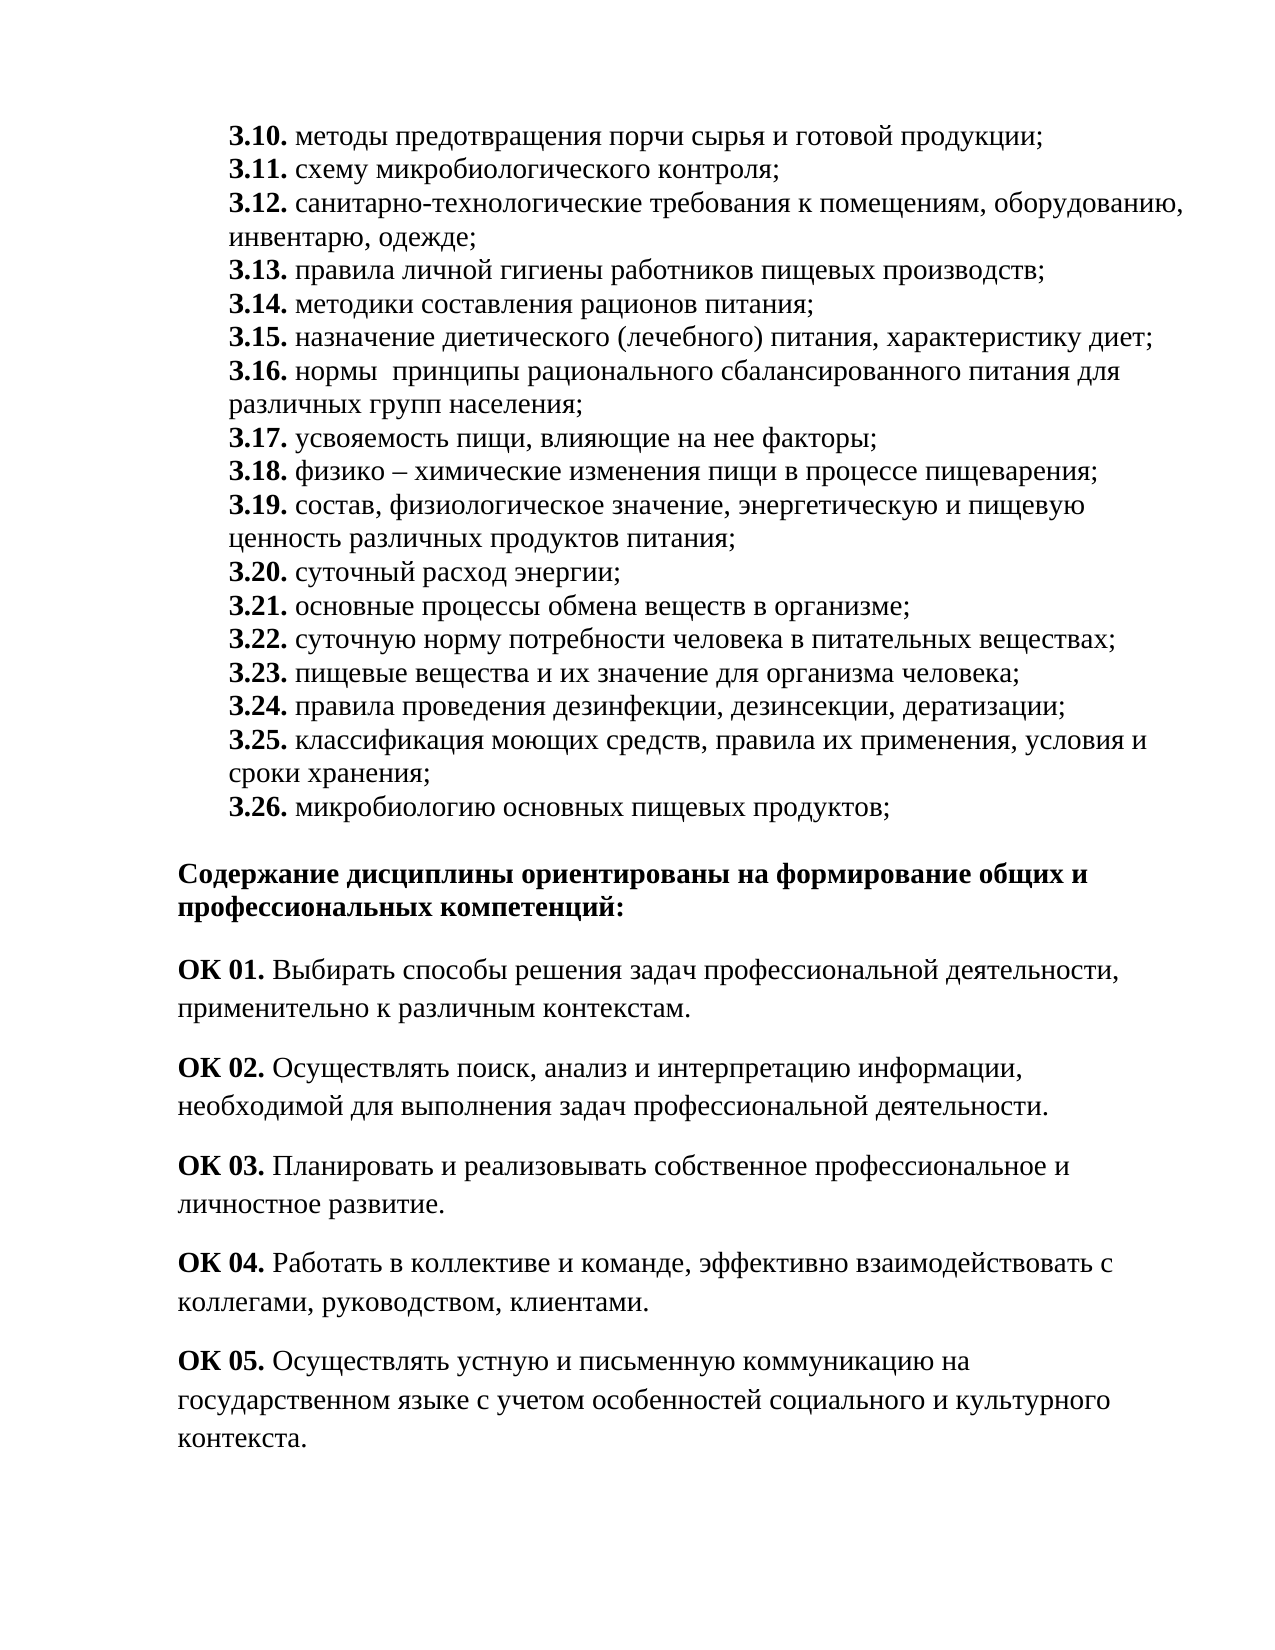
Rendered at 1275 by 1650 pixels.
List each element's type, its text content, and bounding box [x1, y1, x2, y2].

text З.24. правила проведения дезинфекции, дезинсекции, дератизации; [177, 688, 1186, 722]
text З.20. суточный расход энергии; [177, 554, 1186, 588]
text З.15. назначение диетического (лечебного) питания, характеристику диет; [177, 319, 1186, 353]
text З.23. пищевые вещества и их значение для организма человека; [177, 655, 1186, 688]
text З.18. физико – химические изменения пищи в процессе пищеварения; [177, 453, 1186, 487]
text З.12. санитарно-технологические требования к помещениям, оборудованию, [177, 185, 1186, 219]
text ОК 01. Выбирать способы решения задач профессиональной деятельности, применительно к различным контекстам. [177, 952, 1186, 1024]
text З.22. суточную норму потребности человека в питательных веществах; [177, 621, 1186, 655]
text инвентарю, одежде; [177, 219, 1186, 252]
text З.17. усвояемость пищи, влияющие на нее факторы; [177, 420, 1186, 453]
text профессиональных компетенций: [177, 889, 1186, 923]
text ОК 04. Работать в коллективе и команде, эффективно взаимодействовать с коллегами, руководством, клиентами. [177, 1246, 1186, 1318]
text З.16. нормы принципы рационального сбалансированного питания для [177, 353, 1186, 386]
text различных групп населения; [177, 386, 1186, 420]
text З.11. схему микробиологического контроля; [177, 152, 1186, 185]
text ОК 05. Осуществлять устную и письменную коммуникацию на государственном языке с учетом особенностей социального и культурного контекста. [177, 1343, 1186, 1454]
text З.10. методы предотвращения порчи сырья и готовой продукции; [177, 118, 1186, 152]
text Содержание дисциплины ориентированы на формирование общих и [177, 856, 1186, 889]
text ОК 02. Осуществлять поиск, анализ и интерпретацию информации, необходимой для выполнения задач профессиональной деятельности. [177, 1050, 1186, 1122]
text З.19. состав, физиологическое значение, энергетическую и пищевую [177, 487, 1186, 521]
text ценность различных продуктов питания; [177, 521, 1186, 554]
text З.25. классификация моющих средств, правила их применения, условия и [177, 722, 1186, 755]
text ОК 03. Планировать и реализовывать собственное профессиональное и личностное развитие. [177, 1148, 1186, 1220]
text сроки хранения; [177, 755, 1186, 789]
text З.14. методики составления рационов питания; [177, 286, 1186, 319]
text З.26. микробиологию основных пищевых продуктов; [177, 789, 1186, 822]
text З.21. основные процессы обмена веществ в организме; [177, 588, 1186, 621]
text З.13. правила личной гигиены работников пищевых производств; [177, 252, 1186, 286]
